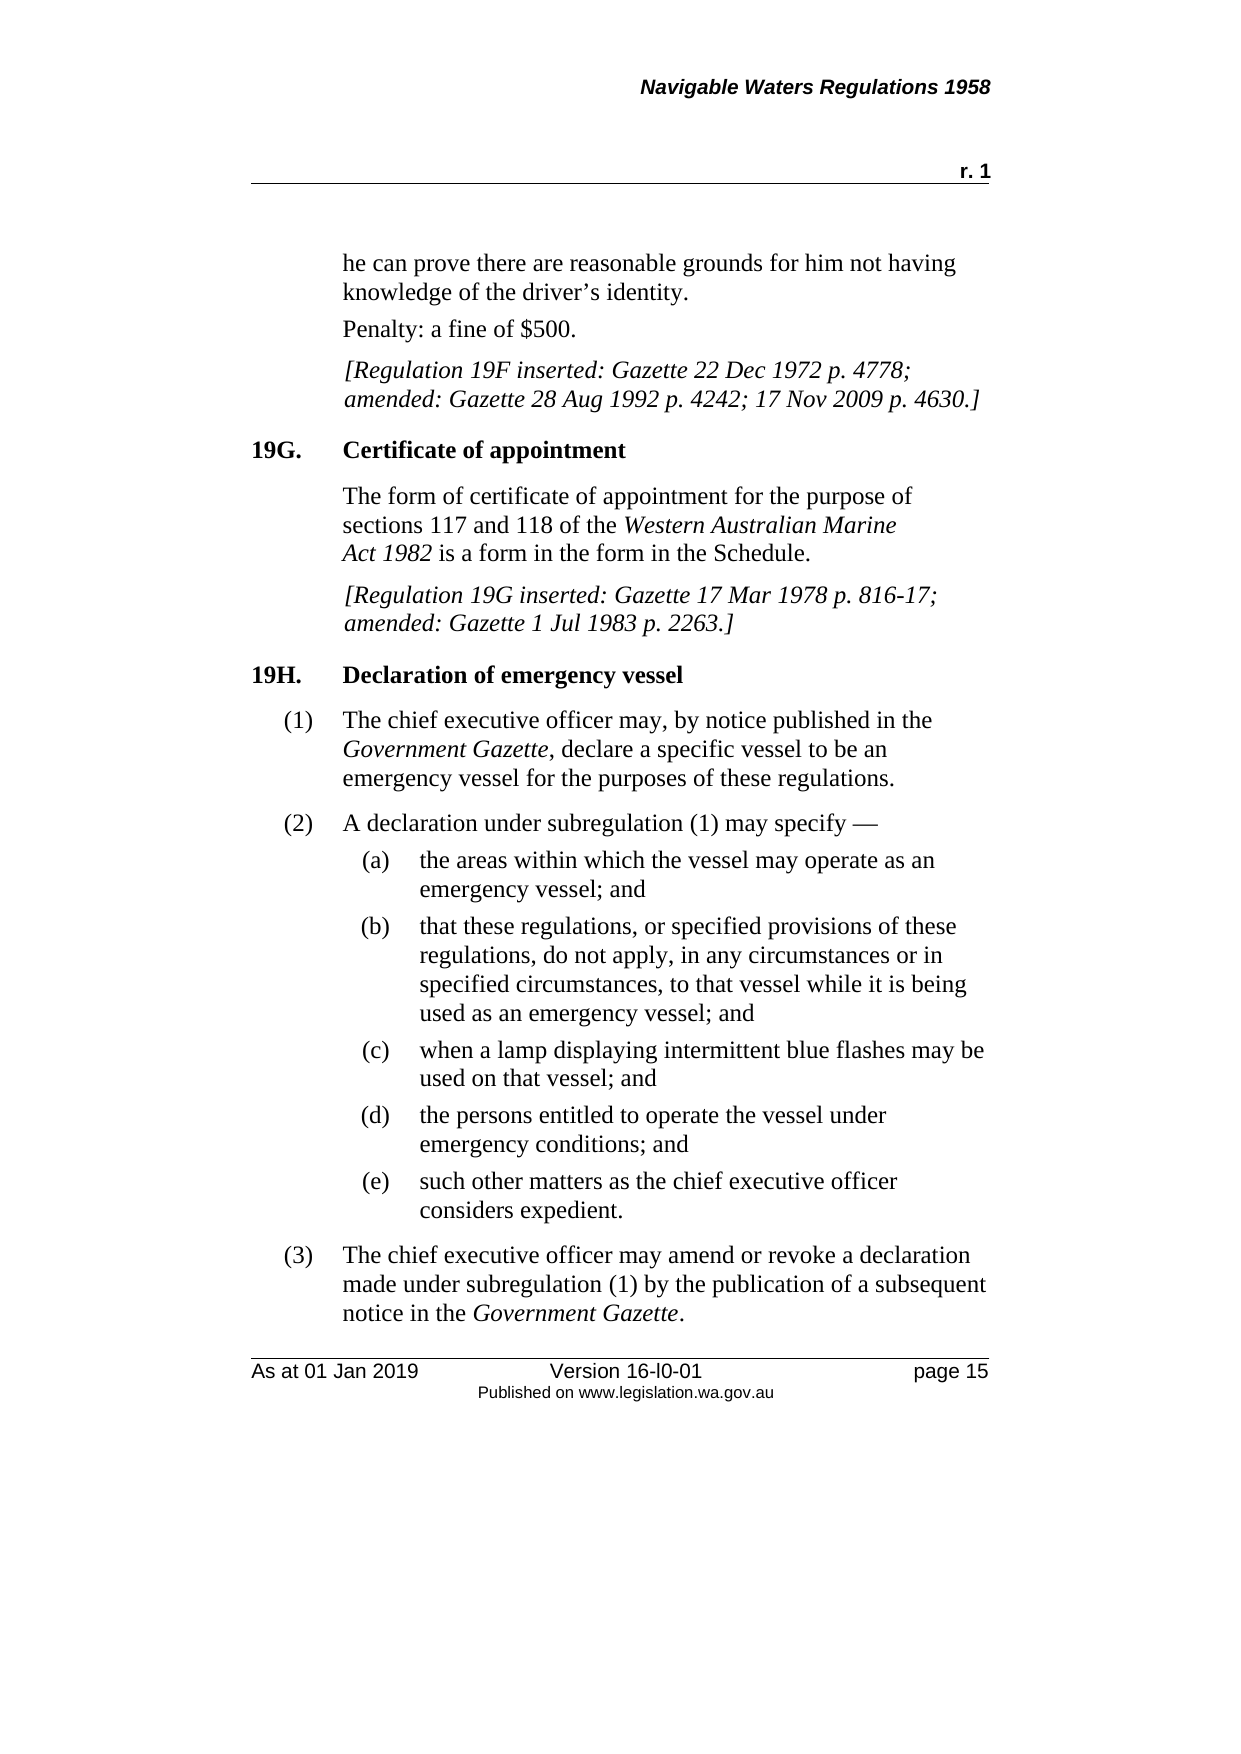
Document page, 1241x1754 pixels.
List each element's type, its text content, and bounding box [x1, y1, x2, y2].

text (b) that these regulations, or specified provisions of these regulations, do not apply, in any circumstances or in specified circumstances, to that vessel while it is being used as an emergency vessel; and [251, 911, 989, 1026]
text (d) the persons entitled to operate the vessel under emergency conditions; and [251, 1101, 989, 1158]
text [251, 248, 989, 306]
text (c) when a lamp displaying intermittent blue flashes may be used on that vessel; and [251, 1035, 989, 1092]
text (e) such other matters as the chief executive officer considers expedient. [251, 1166, 989, 1224]
subtitle 19G. Certificate of appointment [251, 436, 989, 464]
text Penalty: a fine of $500. [251, 314, 989, 343]
text (2) A declaration under subregulation (1) may specify — [251, 808, 989, 837]
text (a) the areas within which the vessel may operate as an emergency vessel; and [251, 846, 989, 903]
subtitle 19H. Declaration of emergency vessel [251, 660, 989, 689]
text [Regulation 19F inserted: Gazette 22 Dec 1972 p. 4778; amended: Gazette 28 Aug 1992 p. 4242; 17 Nov 2009 p. 4630.] [251, 355, 989, 413]
text (3) The chief executive officer may amend or revoke a declaration made under subregulation (1) by the publication of a subsequent notice in the Government Gazette. [251, 1241, 989, 1327]
text (1) The chief executive officer may, by notice published in the Government Gazette, declare a specific vessel to be an emergency vessel for the purposes of these regulations. [251, 706, 989, 792]
text The form of certificate of appointment for the purpose of sections 117 and 118 of the Western Australian Marine Act 1982 is a form in the form in the Schedule. [251, 481, 989, 567]
text [Regulation 19G inserted: Gazette 17 Mar 1978 p. 816-17; amended: Gazette 1 Jul 1983 p. 2263.] [251, 580, 989, 637]
